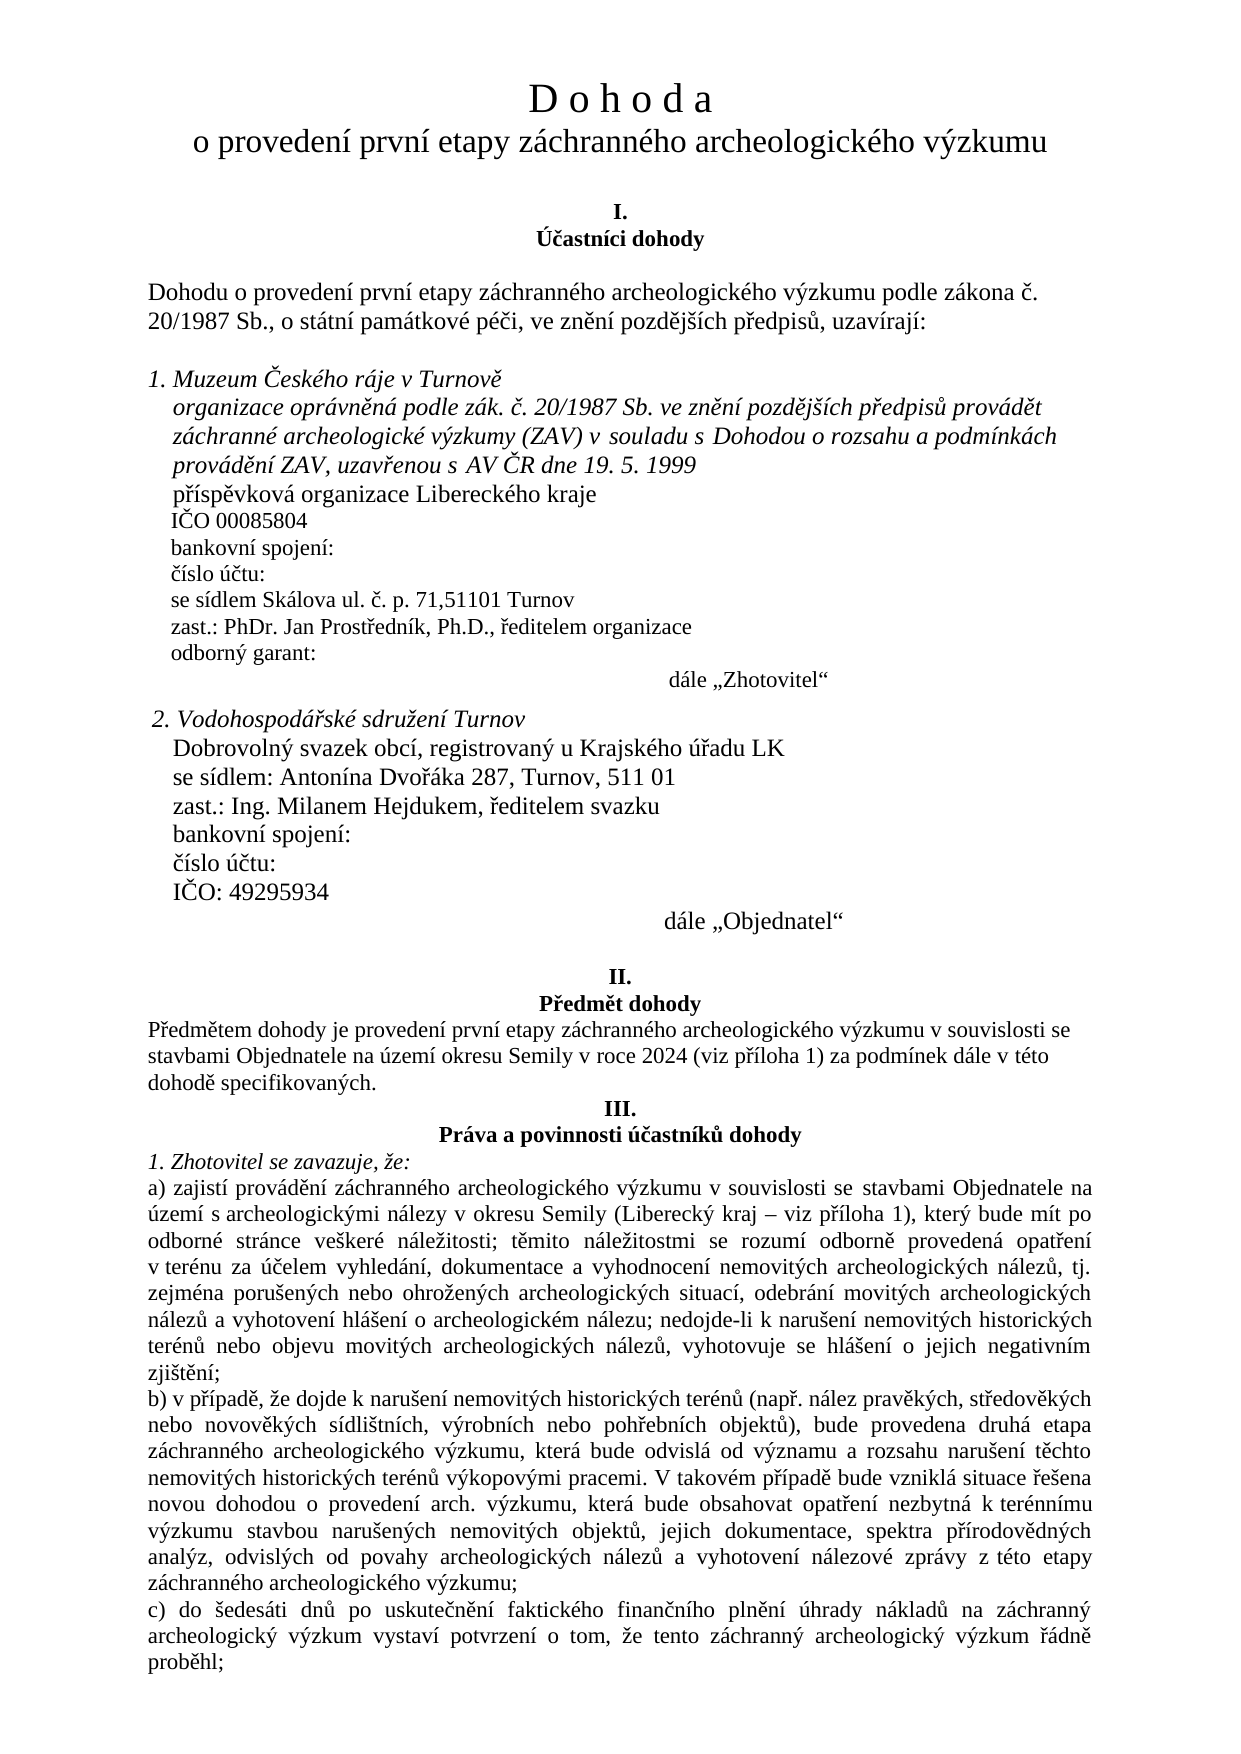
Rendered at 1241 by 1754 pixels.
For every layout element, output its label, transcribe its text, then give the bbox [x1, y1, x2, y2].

text c) do šedesáti dnů po uskutečnění faktického finančního plnění úhrady nákladů na záchranný archeologický výzkum vystaví potvrzení o tom, že tento záchranný archeologický výzkum řádně proběhl; [148, 1596, 1093, 1675]
text dále „Zhotovitel“ [148, 666, 1093, 692]
text Práva a povinnosti účastníků dohody [148, 1121, 1093, 1148]
text IČO: 49295934 [148, 877, 1093, 906]
text organizace oprávněná podle zák. č. 20/1987 Sb. ve znění pozdějších předpisů provádět záchranné archeologické výzkumy (ZAV) v souladu s Dohodou o rozsahu a podmínkách provádění ZAV, uzavřenou s AV ČR dne 19. 5. 1999 [173, 392, 1093, 479]
text zast.: PhDr. Jan Prostředník, Ph.D., ředitelem organizace [148, 613, 1093, 639]
text číslo účtu: [148, 560, 1093, 587]
text Dobrovolný svazek obcí, registrovaný u Krajského úřadu LK [148, 733, 1093, 762]
text III. [148, 1095, 1093, 1121]
text bankovní spojení: [148, 819, 1093, 848]
text bankovní spojení: [148, 534, 1093, 560]
text II. [148, 963, 1093, 989]
text odborný garant: [148, 639, 1093, 666]
text zast.: Ing. Milanem Hejdukem, ředitelem svazku [148, 791, 1093, 819]
text Účastníci dohody [148, 225, 1093, 251]
text o provedení první etapy záchranného archeologického výzkumu [148, 122, 1093, 160]
text Dohodu o provedení první etapy záchranného archeologického výzkumu podle zákona č. 20/1987 Sb., o státní památkové péči, ve znění pozdějších předpisů, uzavírají: [148, 277, 1093, 335]
text se sídlem: Antonína Dvořáka 287, Turnov, 511 01 [148, 762, 1093, 791]
text příspěvková organizace Libereckého kraje [148, 479, 1093, 507]
text 1. Zhotovitel se zavazuje, že: [148, 1148, 1093, 1174]
text a) zajistí provádění záchranného archeologického výzkumu v souvislosti se stavbami Objednatele na území s archeologickými nálezy v okresu Semily (Liberecký kraj – viz příloha 1), který bude mít po odborné stránce veškeré náležitosti; těmito náležitostmi se rozumí odborně provedená opatření v terénu za účelem vyhledání, dokumentace a vyhodnocení nemovitých archeologických nálezů, tj. zejména porušených nebo ohrožených archeologických situací, odebrání movitých archeologických nálezů a vyhotovení hlášení o archeologickém nálezu; nedojde-li k narušení nemovitých historických terénů nebo objevu movitých archeologických nálezů, vyhotovuje se hlášení o jejich negativním zjištění; [148, 1174, 1093, 1385]
text D o h o d a [148, 74, 1093, 122]
text Předmět dohody [148, 989, 1093, 1016]
text Předmětem dohody je provedení první etapy záchranného archeologického výzkumu v souvislosti se stavbami Objednatele na území okresu Semily v roce 2024 (viz příloha 1) za podmínek dále v této dohodě specifikovaných. [148, 1016, 1093, 1095]
text I. [148, 198, 1093, 225]
text 1. Muzeum Českého ráje v Turnově [148, 364, 1093, 392]
subtitle IČO 00085804 [148, 507, 1093, 534]
text dále „Objednatel“ [590, 906, 1093, 934]
text se sídlem Skálova ul. č. p. 71,51101 Turnov [148, 587, 1093, 613]
text b) v případě, že dojde k narušení nemovitých historických terénů (např. nález pravěkých, středověkých nebo novověkých sídlištních, výrobních nebo pohřebních objektů), bude provedena druhá etapa záchranného archeologického výzkumu, která bude odvislá od významu a rozsahu narušení těchto nemovitých historických terénů výkopovými pracemi. V takovém případě bude vzniklá situace řešena novou dohodou o provedení arch. výzkumu, která bude obsahovat opatření nezbytná k terénnímu výzkumu stavbou narušených nemovitých objektů, jejich dokumentace, spektra přírodovědných analýz, odvislých od povahy archeologických nálezů a vyhotovení nálezové zprávy z této etapy záchranného archeologického výzkumu; [148, 1385, 1093, 1596]
text 2. Vodohospodářské sdružení Turnov [133, 704, 1093, 733]
text číslo účtu: [148, 848, 1093, 877]
